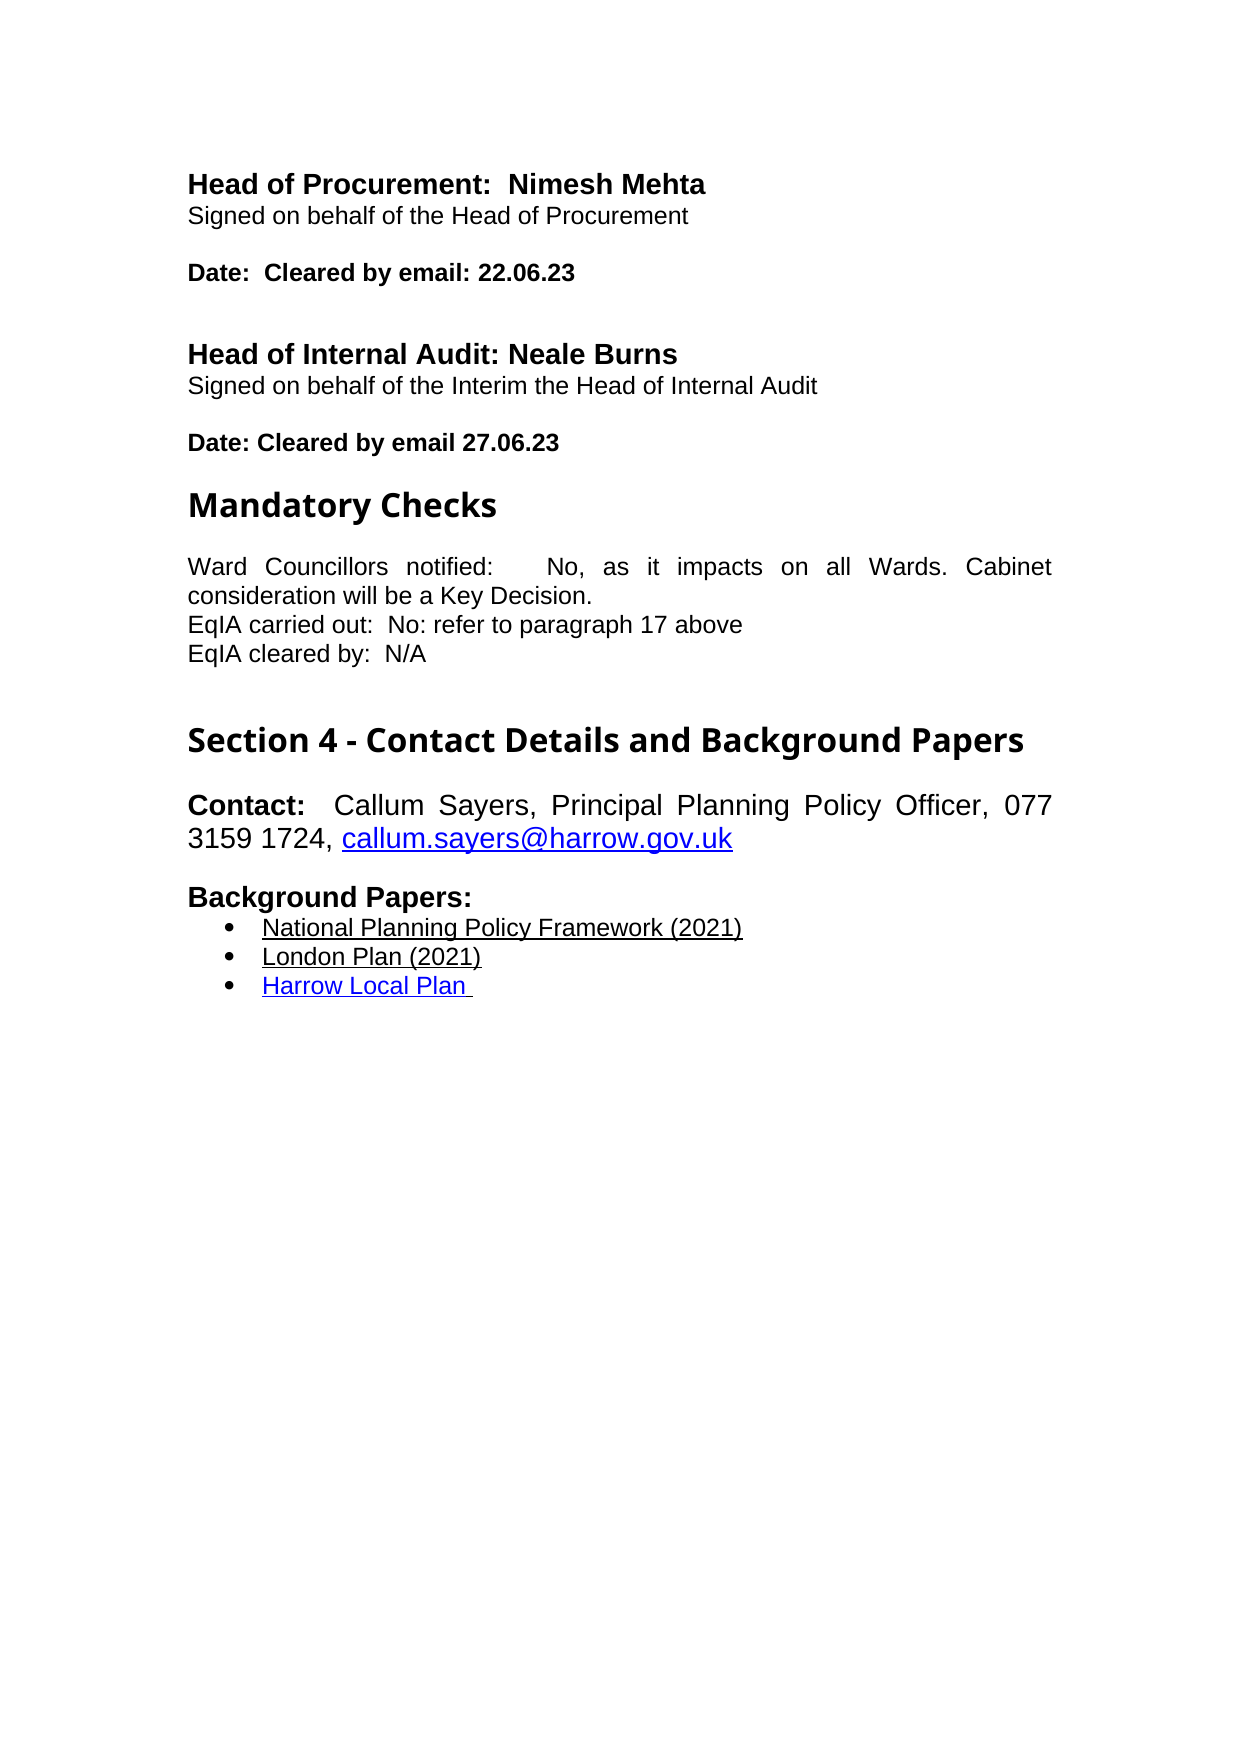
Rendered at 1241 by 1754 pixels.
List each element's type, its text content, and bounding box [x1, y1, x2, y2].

text Contact: Callum Sayers, Principal Planning Policy Officer, 077 3159 1724, callum.sayers@harrow.gov.uk [187, 788, 1053, 855]
text Head of Internal Audit: Neale Burns [187, 337, 1053, 371]
list London Plan (2021) [225, 942, 1053, 971]
text Signed on behalf of the Head of Procurement [187, 201, 1053, 229]
text Date: Cleared by email: 22.06.23 [187, 258, 1053, 287]
subtitle EqIA carried out: No: refer to paragraph 17 above [187, 610, 1053, 638]
subtitle Section 4 - Contact Details and Background Papers [187, 717, 1053, 763]
text Head of Procurement: Nimesh Mehta [187, 167, 1053, 201]
subtitle Date: Cleared by email 27.06.23 [187, 428, 1053, 457]
subtitle Mandatory Checks [187, 482, 1053, 527]
text Signed on behalf of the Interim the Head of Internal Audit [187, 371, 1053, 399]
list National Planning Policy Framework (2021) [225, 913, 1053, 942]
list Harrow Local Plan [225, 971, 1053, 1000]
subtitle EqIA cleared by: N/A [187, 638, 1053, 667]
subtitle Ward Councillors notified: No, as it impacts on all Wards. Cabinet consideration will be a Key Decision. [187, 552, 1053, 610]
text Background Papers: [187, 880, 1053, 913]
